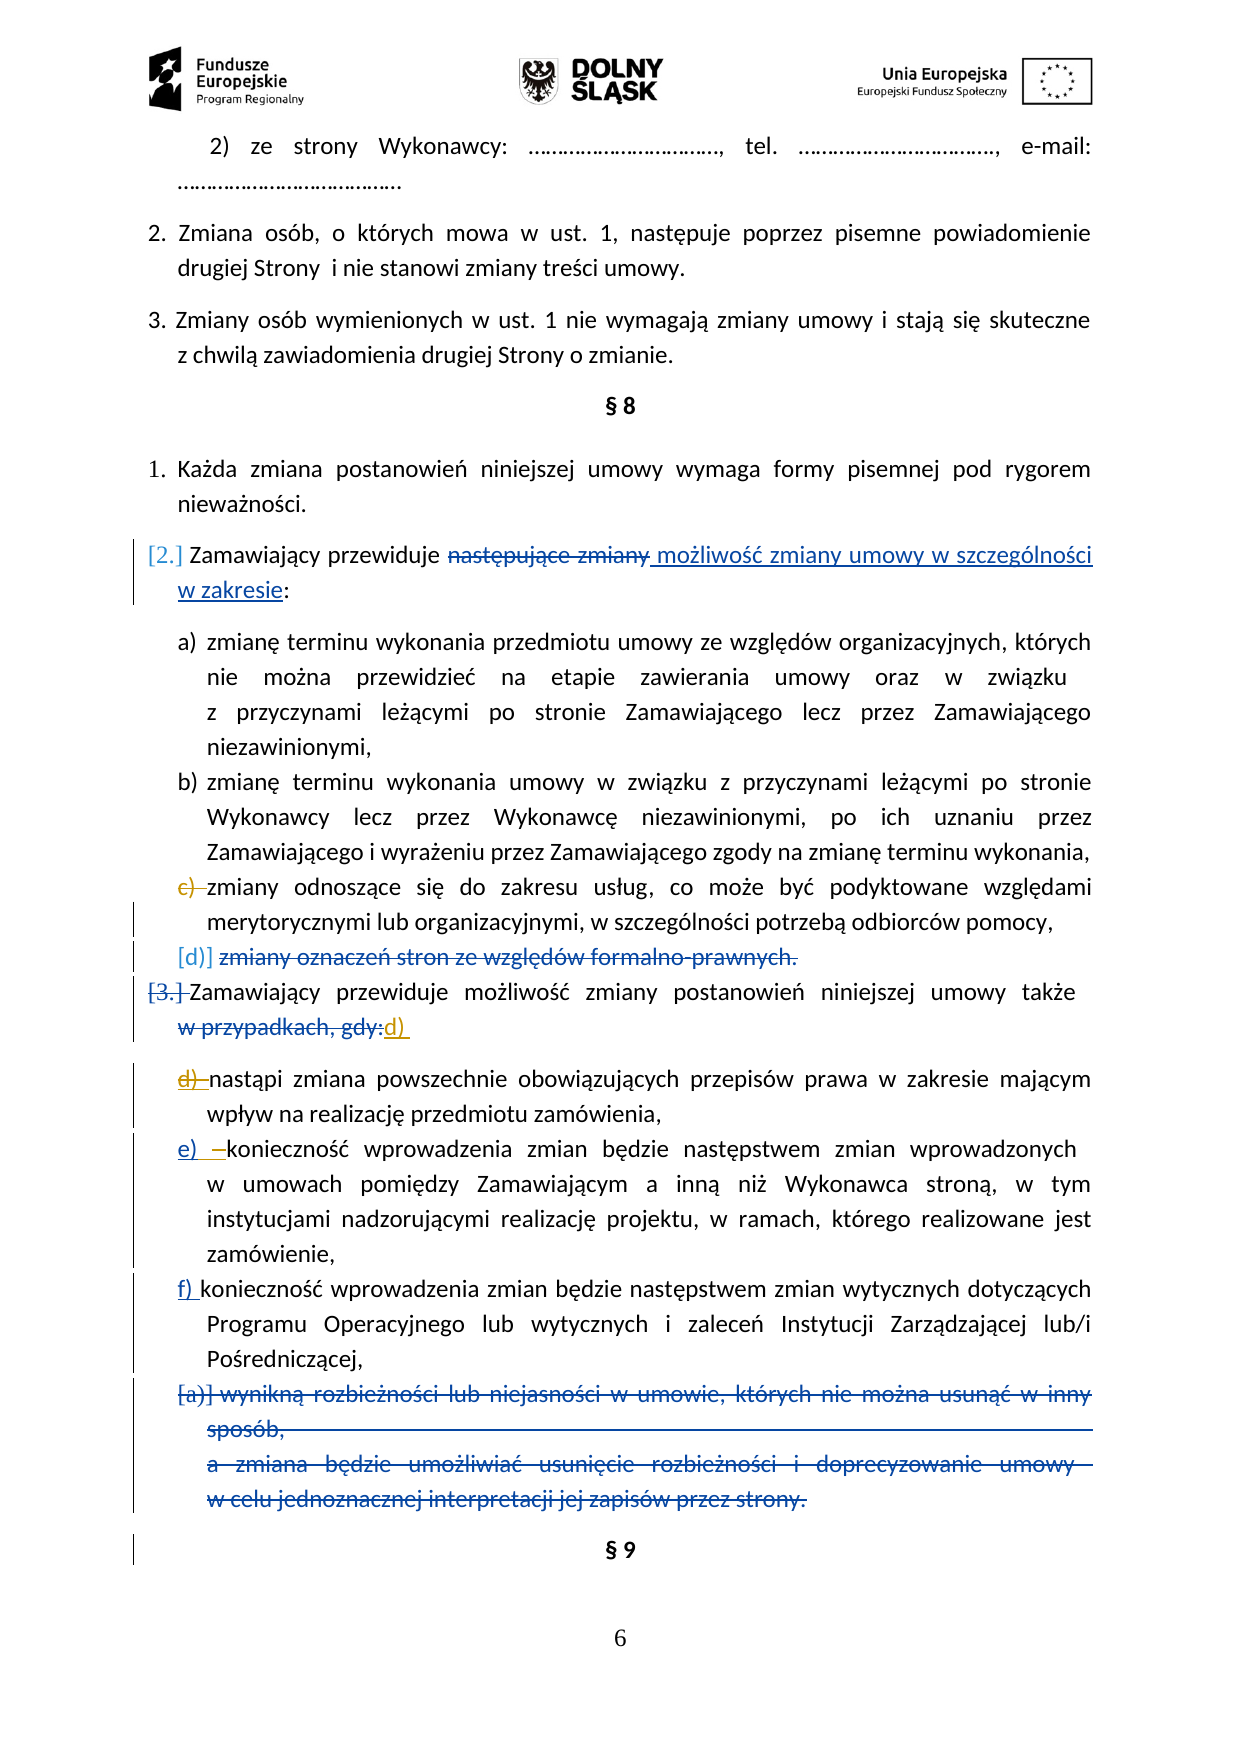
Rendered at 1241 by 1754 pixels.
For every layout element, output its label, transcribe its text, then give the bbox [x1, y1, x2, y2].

text 2. Zmiana osób, o których mowa w ust. 1, następuje poprzez pisemne powiadomienie drugiej Strony i nie stanowi zmiany treści umowy. [148, 217, 1093, 283]
text § 8 [148, 390, 1093, 421]
list Zamawiający przewiduje : [148, 539, 1093, 605]
list zmiany odnoszące się do zakresu usług, co może być podyktowane względami merytorycznymi lub organizacyjnymi, w szczególności potrzebą odbiorców pomocy, [177, 871, 1093, 937]
list konieczność wprowadzenia zmian będzie następstwem zmian wprowadzonych w umowach pomiędzy Zamawiającym a inną niż Wykonawca stroną, w tym instytucjami nadzorującymi realizację projektu, w ramach, którego realizowane jest zamówienie, [177, 1133, 1093, 1268]
list Każda zmiana postanowień niniejszej umowy wymaga formy pisemnej pod rygorem nieważności. [148, 453, 1093, 518]
list konieczność wprowadzenia zmian będzie następstwem zmian wytycznych dotyczących Programu Operacyjnego lub wytycznych i zaleceń Instytucji Zarządzającej lub/i Pośredniczącej, [177, 1273, 1093, 1373]
list zmianę terminu wykonania umowy w związku z przyczynami leżącymi po stronie Wykonawcy lecz przez Wykonawcę niezawinionymi, po ich uznaniu przez Zamawiającego i wyrażeniu przez Zamawiającego zgody na zmianę terminu wykonania, [177, 766, 1093, 867]
picture [147, 44, 1093, 114]
text 3. Zmiany osób wymienionych w ust. 1 nie wymagają zmiany umowy i stają się skuteczne z chwilą zawiadomienia drugiej Strony o zmianie. [148, 304, 1093, 369]
list § 9 [148, 1534, 1093, 1565]
list nastąpi zmiana powszechnie obowiązujących przepisów prawa w zakresie mającym wpływ na realizację przedmiotu zamówienia, [177, 1063, 1093, 1128]
list zmianę terminu wykonania przedmiotu umowy ze względów organizacyjnych, których nie można przewidzieć na etapie zawierania umowy oraz w związku z przyczynami leżącymi po stronie Zamawiającego lecz przez Zamawiającego niezawinionymi, [177, 626, 1093, 762]
text 2) ze strony Wykonawcy: ……………………………, tel. ……………………………., e-mail: ………………………………… [148, 130, 1093, 196]
